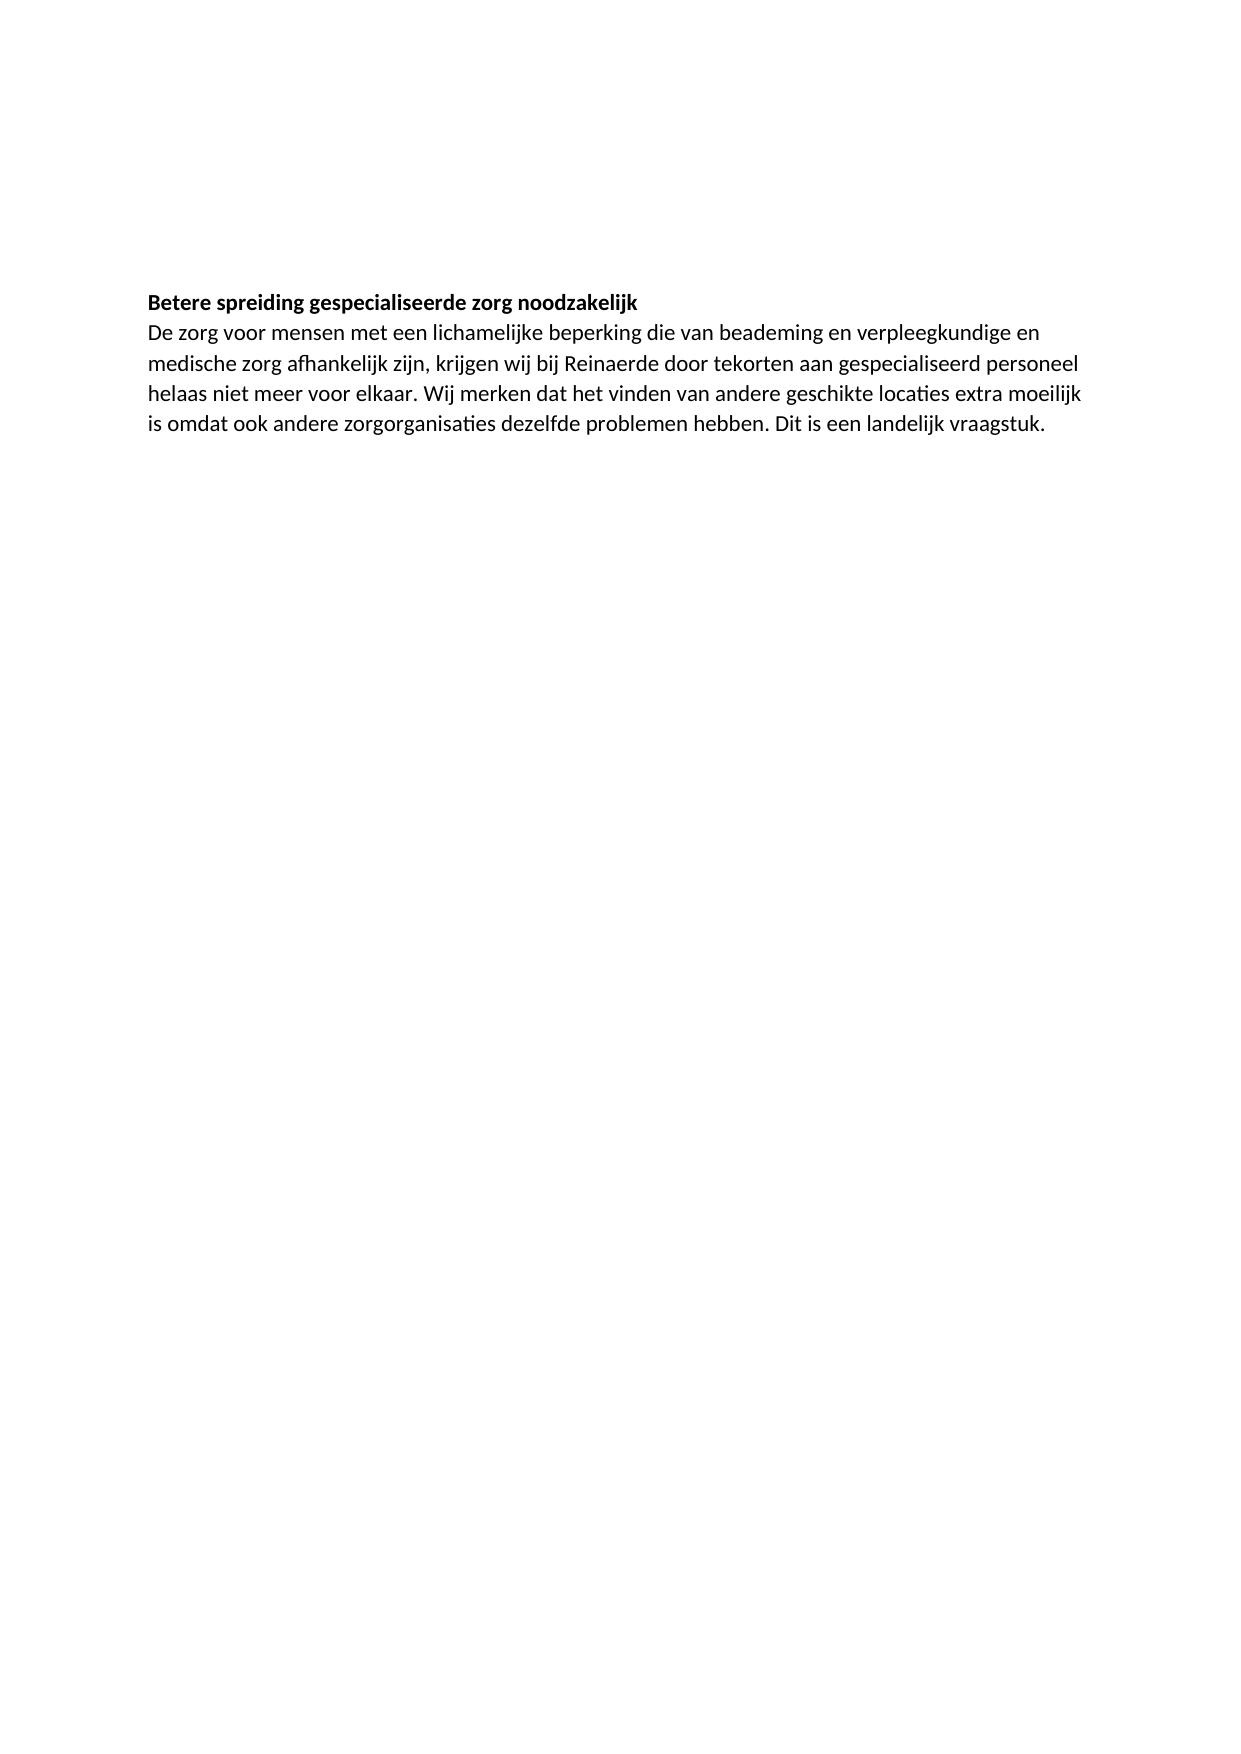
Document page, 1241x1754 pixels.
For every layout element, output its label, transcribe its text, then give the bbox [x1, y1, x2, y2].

text Betere spreiding gespecialiseerde zorg noodzakelijk De zorg voor mensen met een lichamelijke beperking die van beademing en verpleegkundige en medische zorg afhankelijk zijn, krijgen wij bij Reinaerde door tekorten aan gespecialiseerd personeel helaas niet meer voor elkaar. Wij merken dat het vinden van andere geschikte locaties extra moeilijk is omdat ook andere zorgorganisaties dezelfde problemen hebben. Dit is een landelijk vraagstuk. [148, 288, 1093, 437]
